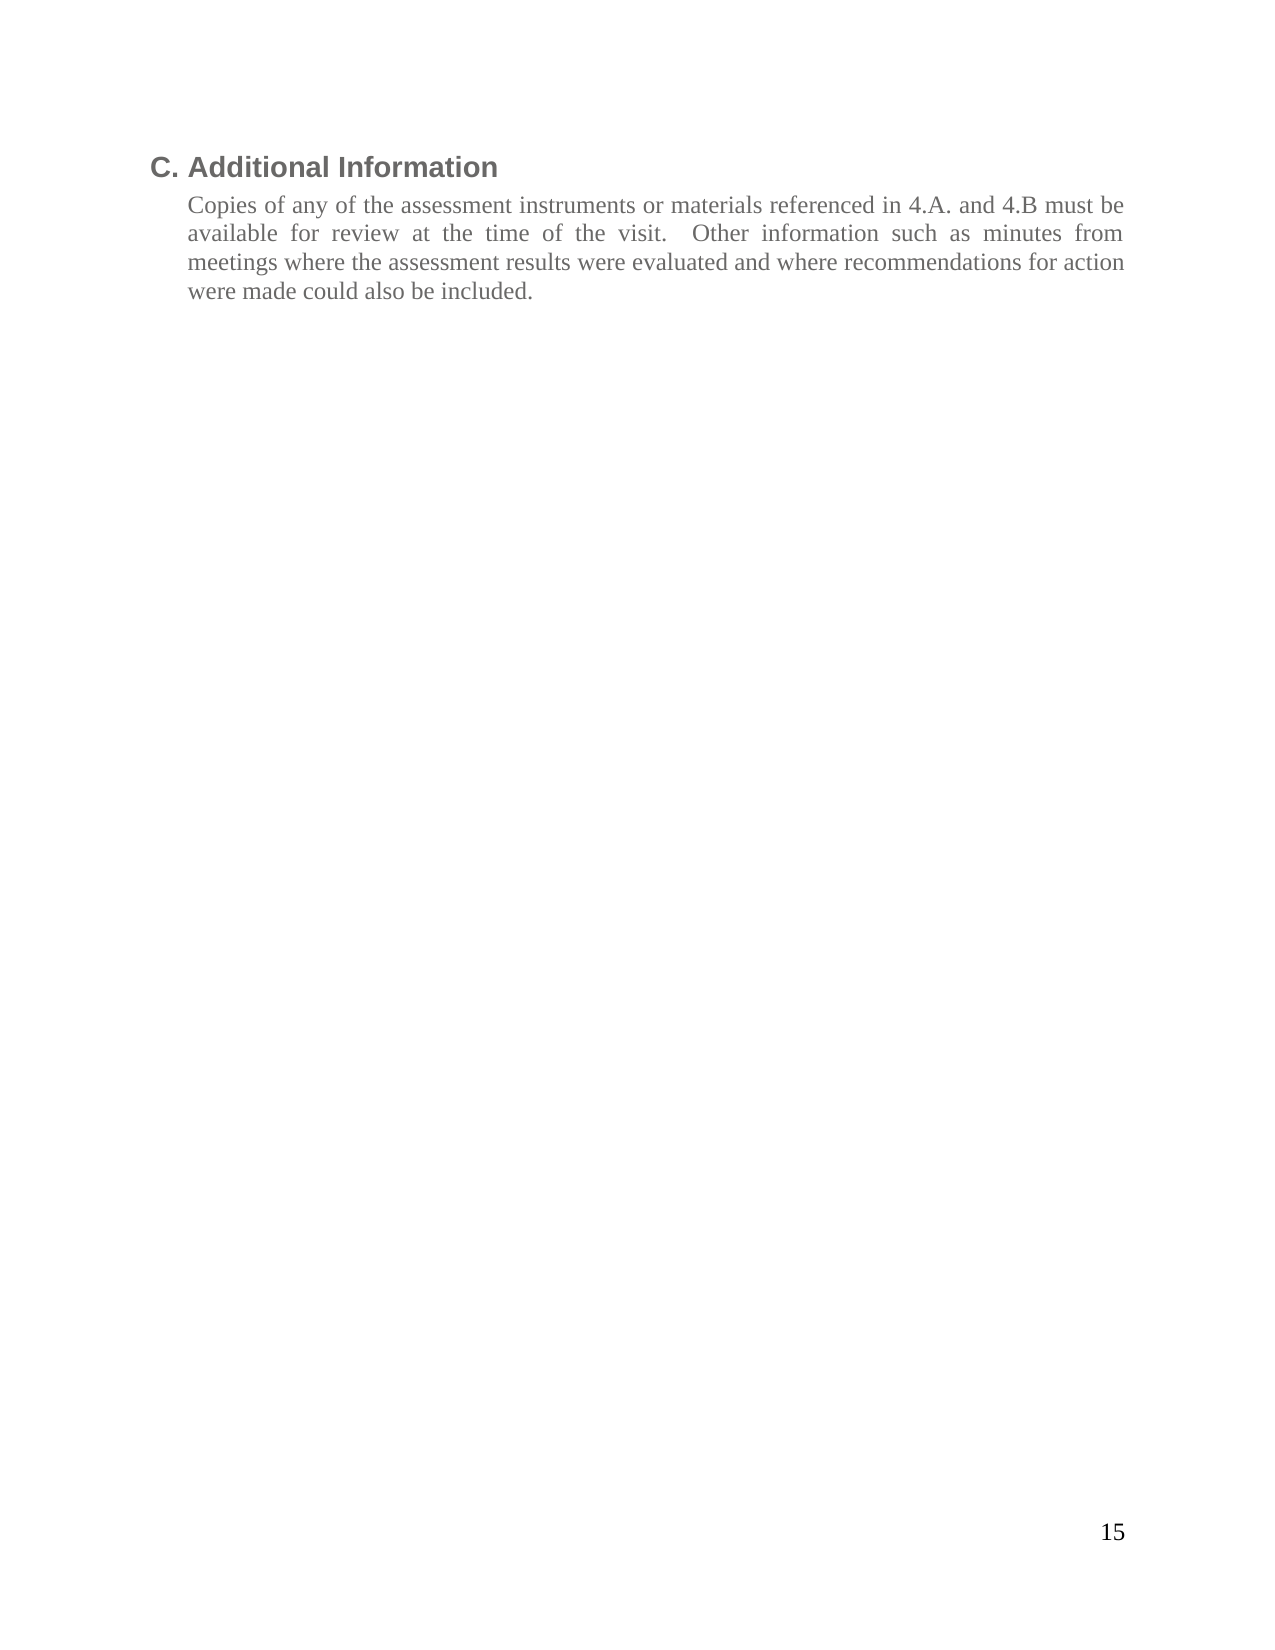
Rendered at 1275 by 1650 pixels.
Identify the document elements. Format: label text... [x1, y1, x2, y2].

subtitle Additional Information [150, 150, 1125, 183]
text Copies of any of the assessment instruments or materials referenced in 4.A. and 4.B must be available for review at the time of the visit. Other information such as minutes from meetings where the assessment results were evaluated and where recommendations for action were made could also be included. [187, 190, 1125, 305]
